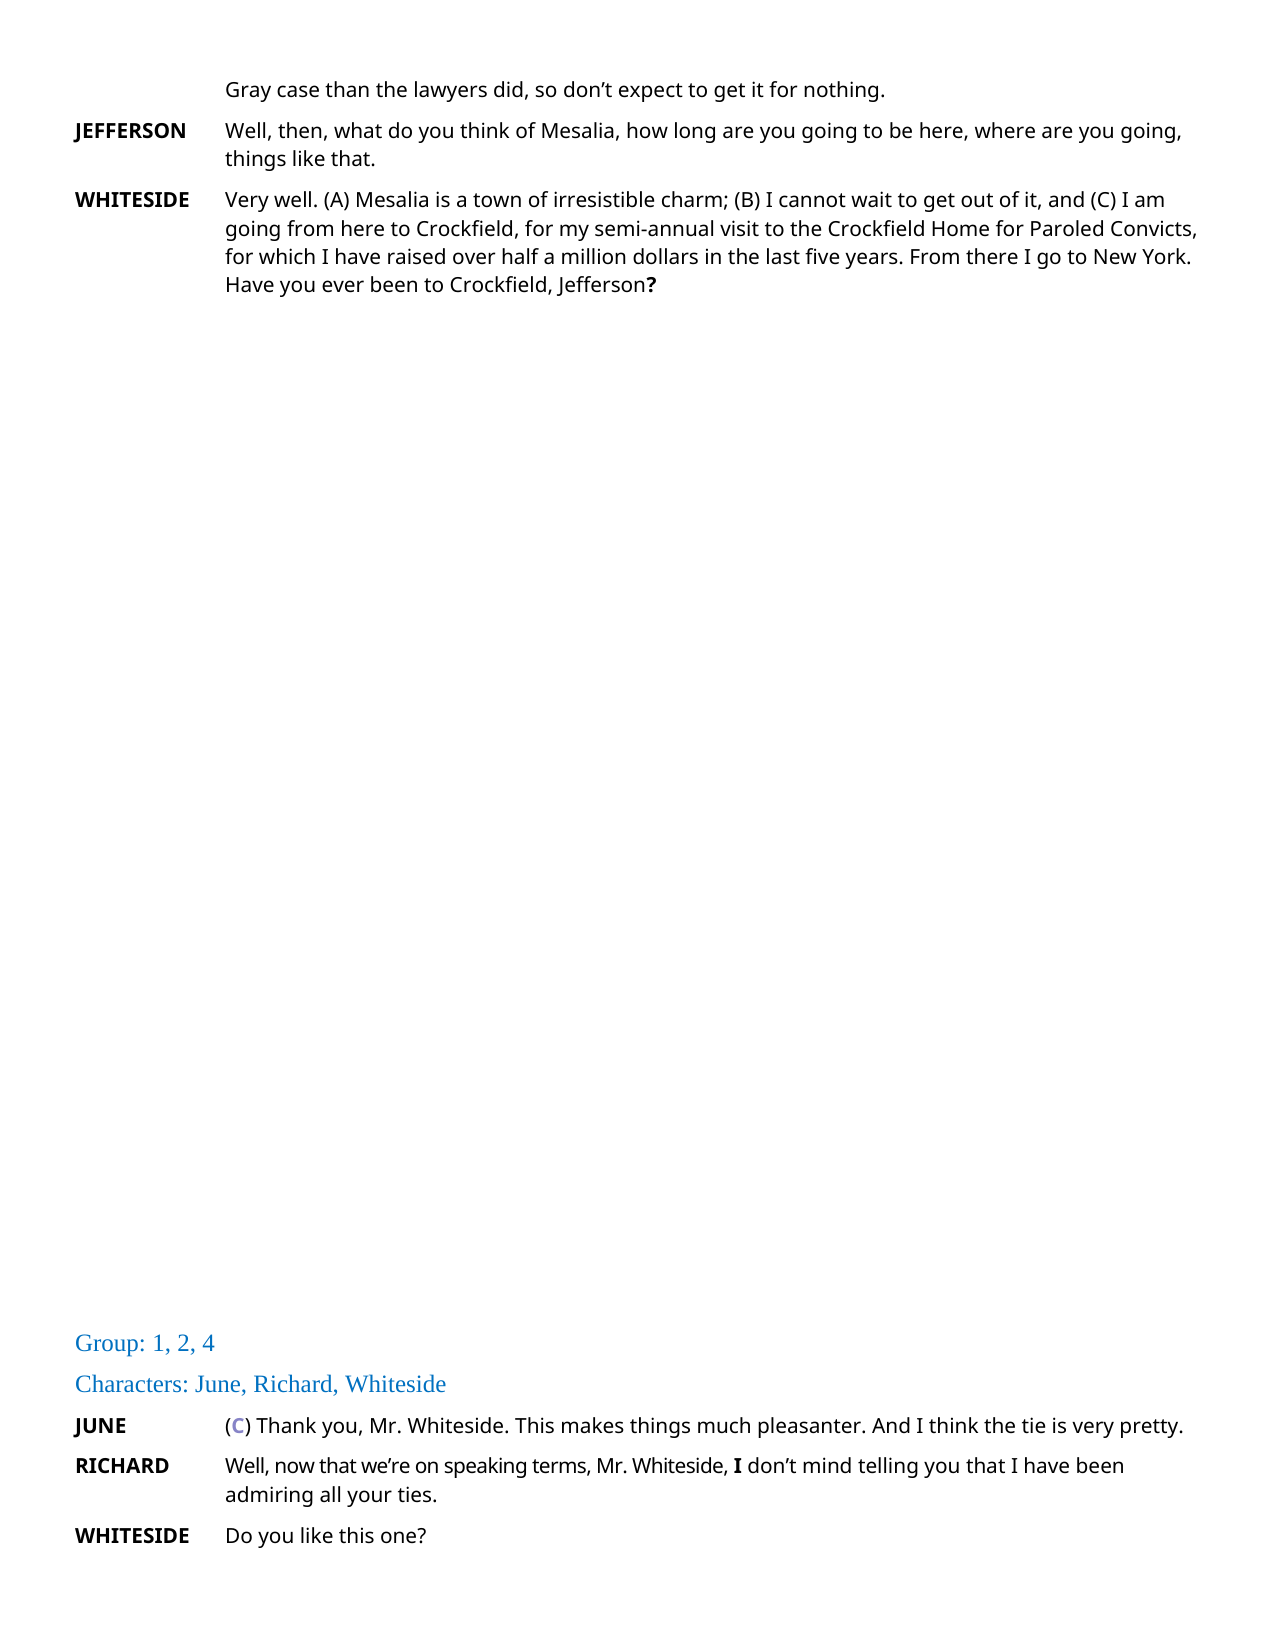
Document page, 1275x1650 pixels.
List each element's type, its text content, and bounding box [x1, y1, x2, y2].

text WHITESIDE Very well. (A) Mesalia is a town of irresistible charm; (B) I cannot wait to get out of it, and (C) I am going from here to Crockfield, for my semi-annual visit to the Crockfield Home for Paroled Convicts, for which I have raised over half a million dollars in the last five years. From there I go to New York. Have you ever been to Crockfield, Jefferson? [75, 185, 1200, 299]
text Characters: June, Richard, Whiteside [75, 1369, 1200, 1398]
text JUNE (C) Thank you, Mr. Whiteside. This makes things much pleasanter. And I think the tie is very pretty. [75, 1411, 1200, 1439]
text WHITESIDE Do you like this one? [75, 1521, 1200, 1549]
text Group: 1, 2, 4 [75, 1328, 1200, 1357]
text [75, 75, 1200, 103]
text JEFFERSON Well, then, what do you think of Mesalia, how long are you going to be here, where are you going, things like that. [75, 116, 1200, 173]
text RICHARD Well, now that we’re on speaking terms, Mr. Whiteside, I don’t mind telling you that I have been admiring all your ties. [75, 1452, 1200, 1508]
